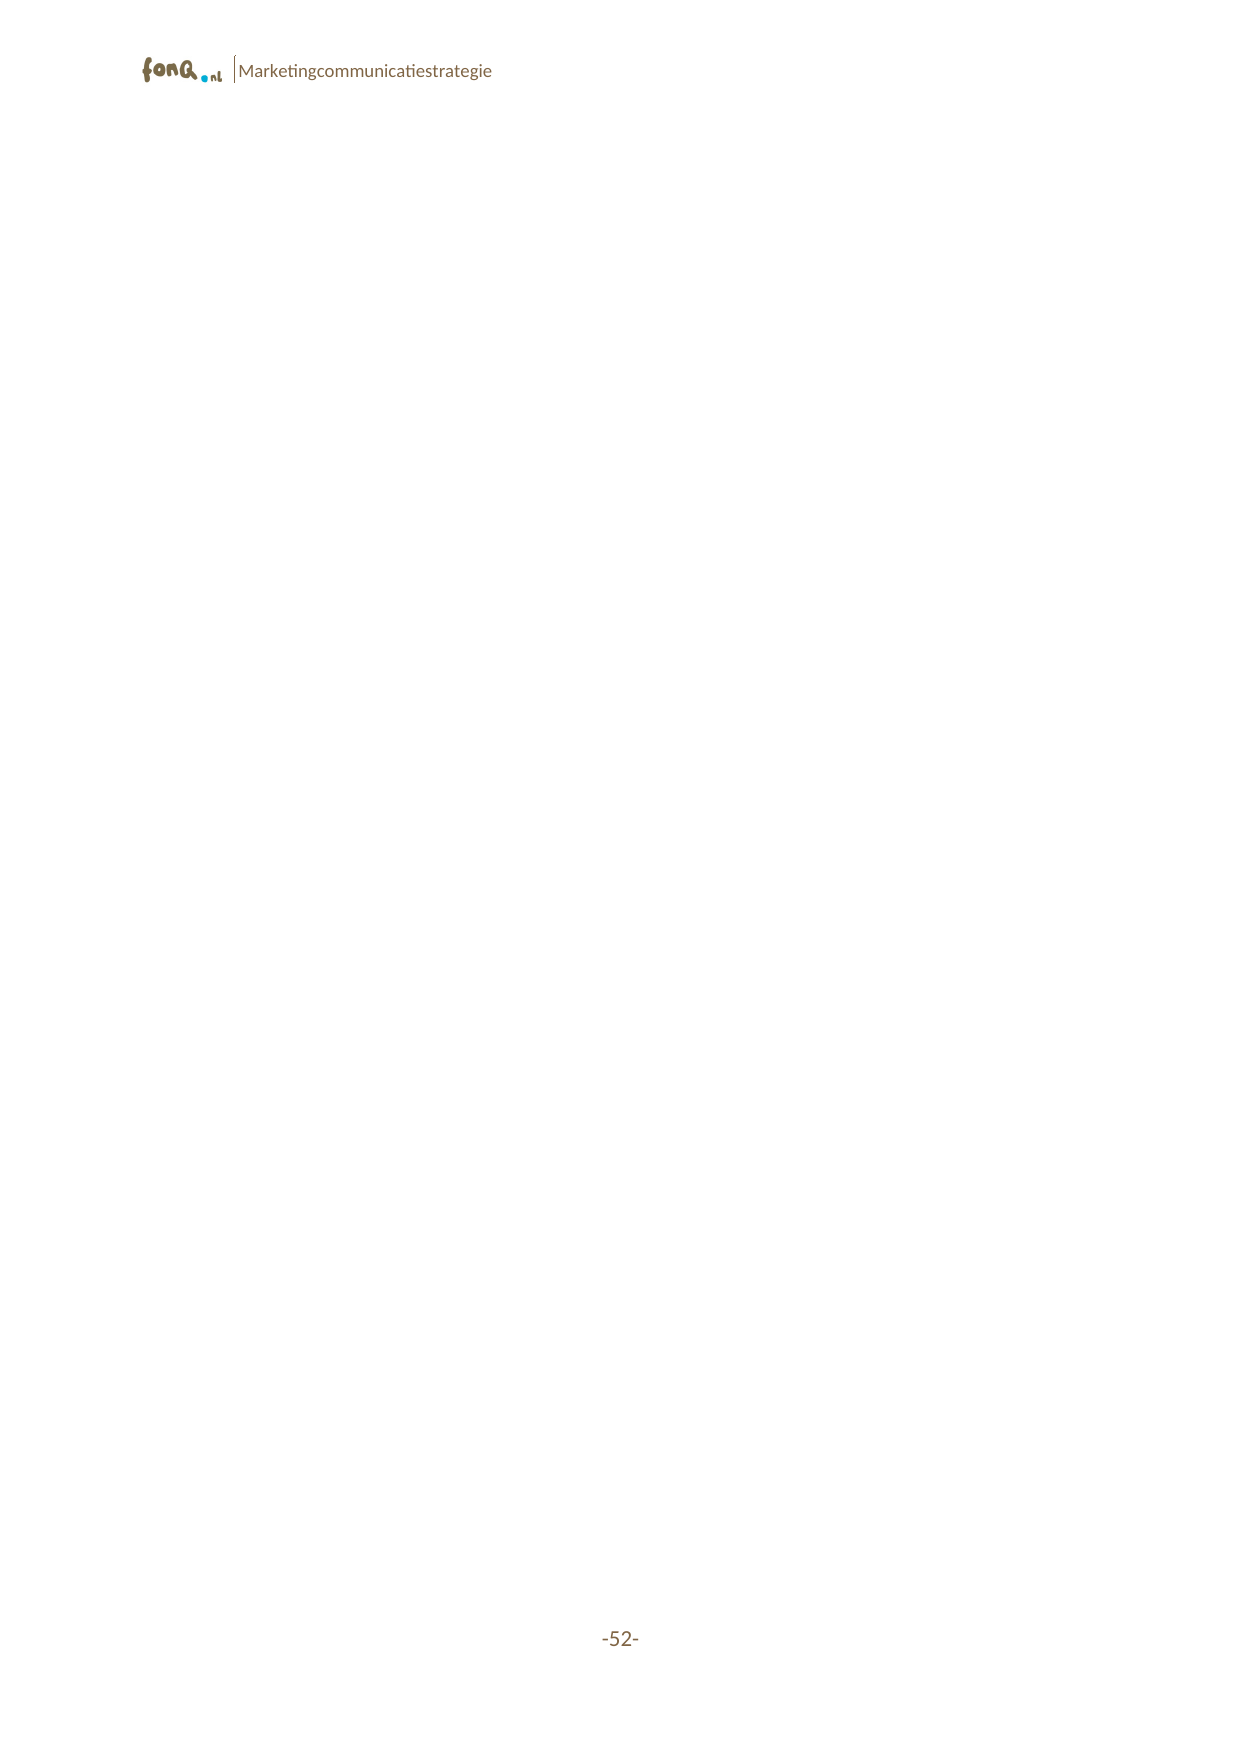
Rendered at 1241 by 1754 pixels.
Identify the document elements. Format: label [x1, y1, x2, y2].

picture [138, 47, 228, 92]
